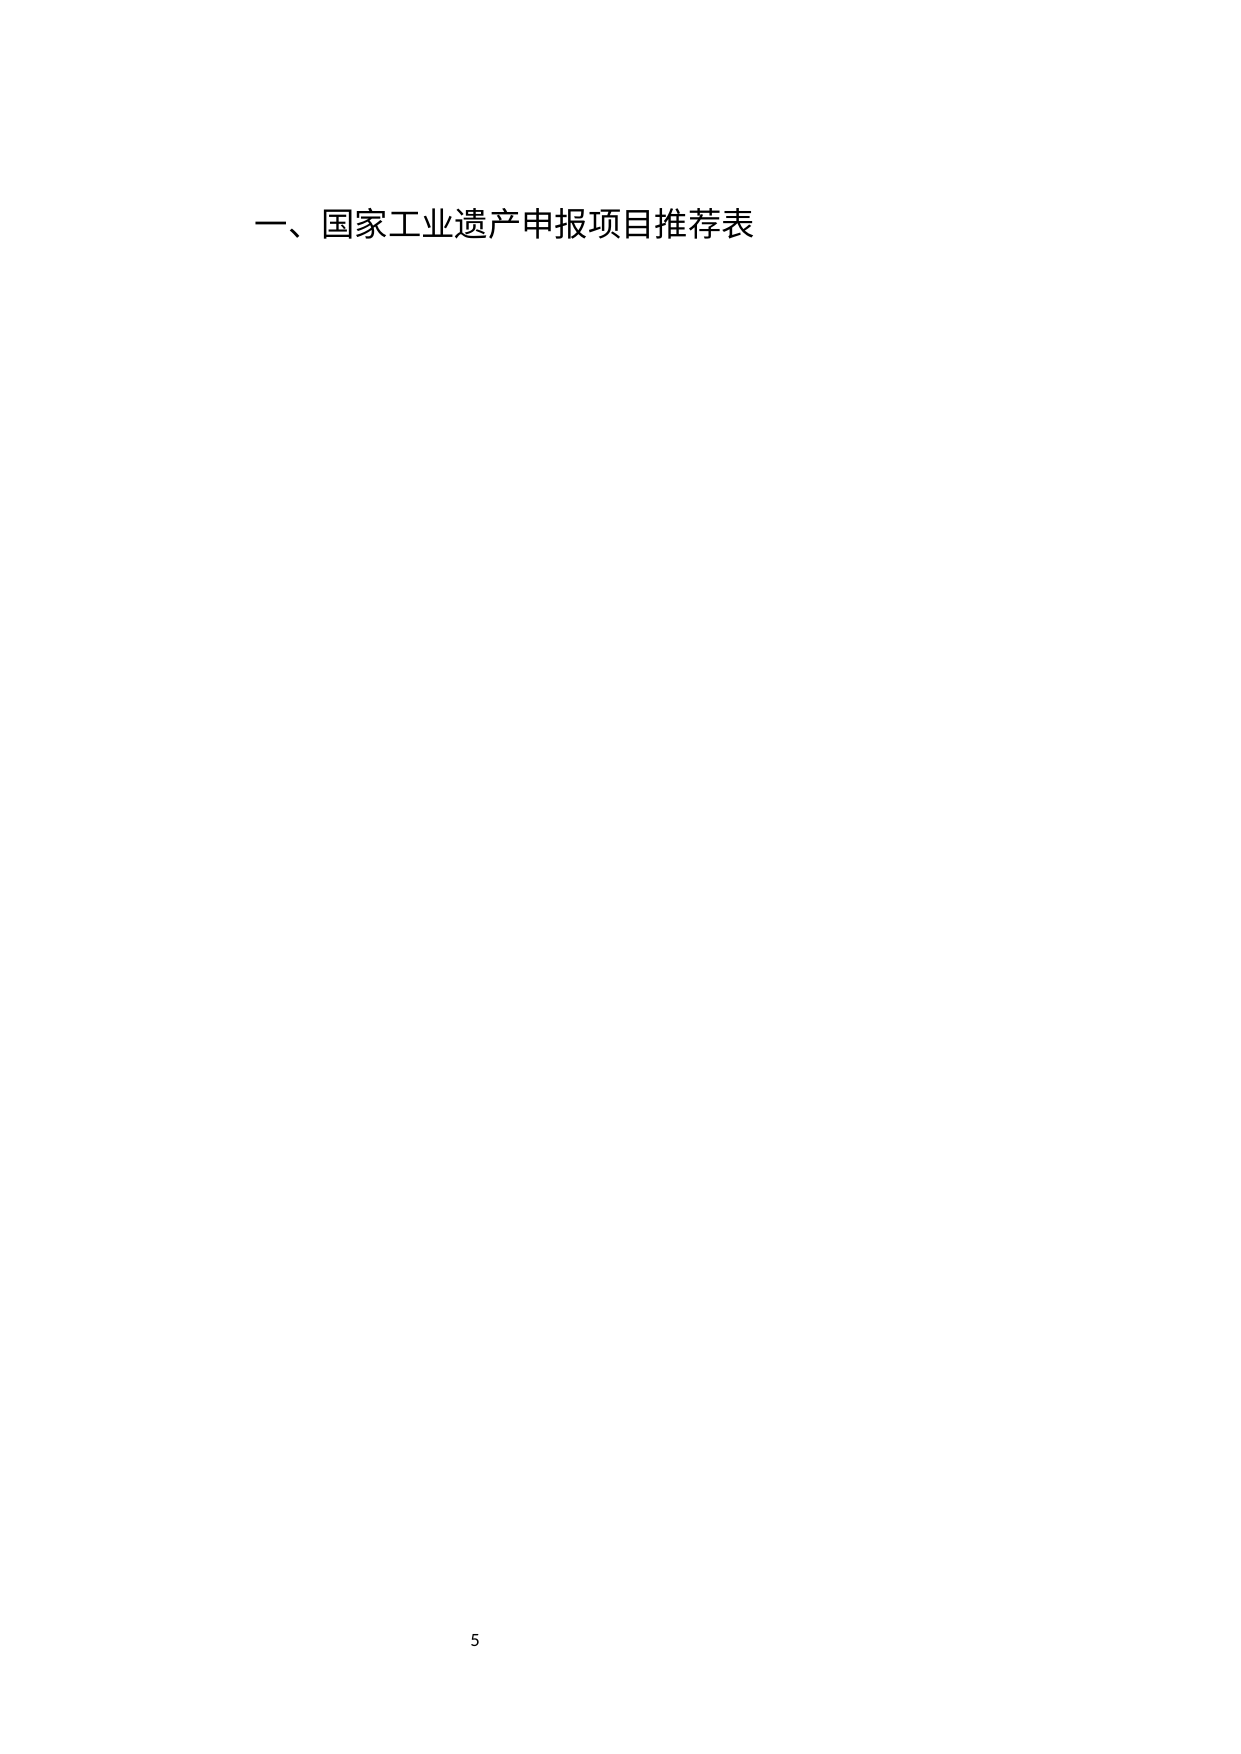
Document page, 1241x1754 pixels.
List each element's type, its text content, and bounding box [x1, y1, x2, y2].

subtitle 一、国家工业遗产申报项目推荐表 [187, 189, 1053, 254]
